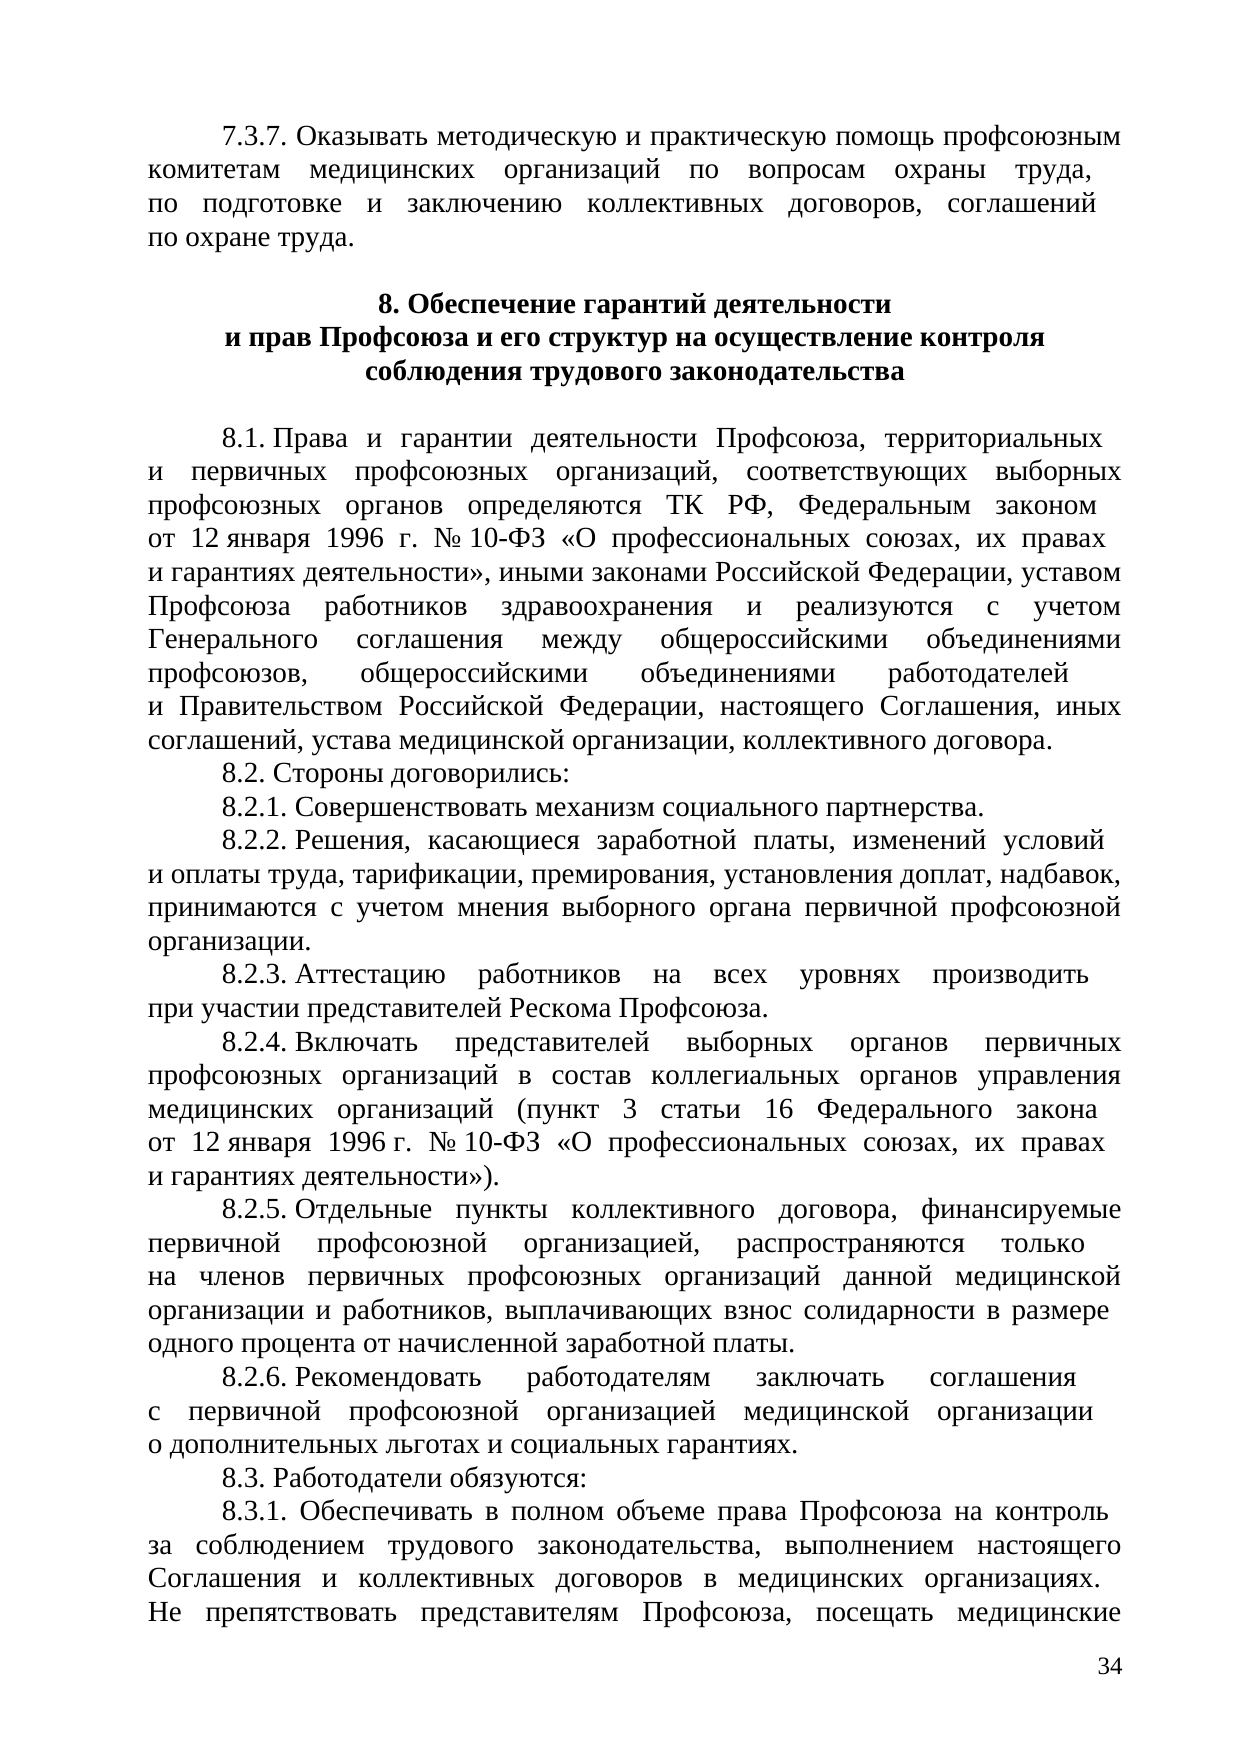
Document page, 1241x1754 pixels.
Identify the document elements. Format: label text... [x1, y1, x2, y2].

text 8.2.5. Отдельные пункты коллективного договора, финансируемые первичной профсоюзной организацией, распространяются только на членов первичных профсоюзных организаций данной медицинской организации и работников, выплачивающих взнос солидарности в размере одного процента от начисленной заработной платы. [148, 1191, 1122, 1359]
text 8.2.3. Аттестацию работников на всех уровнях производить при участии представителей Рескома Профсоюза. [148, 957, 1122, 1024]
text 8.2.4. Включать представителей выборных органов первичных профсоюзных организаций в состав коллегиальных органов управления медицинских организаций (пункт 3 статьи 16 Федерального закона от 12 января 1996 г. № 10-ФЗ «О профессиональных союзах, их правах и гарантиях деятельности»). [148, 1024, 1122, 1191]
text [148, 1493, 1122, 1627]
list 8.2.2. Решения, касающиеся заработной платы, изменений условий и оплаты труда, тарификации, премирования, установления доплат, надбавок, принимаются с учетом мнения выборного органа первичной профсоюзной организации. [148, 822, 1122, 957]
text 7.3.7. Оказывать методическую и практическую помощь профсоюзным комитетам медицинских организаций по вопросам охраны труда, по подготовке и заключению коллективных договоров, соглашений по охране труда. [148, 118, 1122, 252]
text 8.3. Работодатели обязуются: [148, 1460, 1122, 1493]
text 8.2.1. Совершенствовать механизм социального партнерства. [148, 789, 1122, 822]
text и прав Профсоюза и его структур на осуществление контроля соблюдения трудового законодательства [148, 319, 1122, 386]
text 8. Обеспечение гарантий деятельности [148, 286, 1122, 319]
text 8.1. Права и гарантии деятельности Профсоюза, территориальных и первичных профсоюзных организаций, соответствующих выборных профсоюзных органов определяются ТК РФ, Федеральным законом от 12 января 1996 г. № 10-ФЗ «О профессиональных союзах, их правах и гарантиях деятельности», иными законами Российской Федерации, уставом Профсоюза работников здравоохранения и реализуются с учетом Генерального соглашения между общероссийскими объединениями профсоюзов, общероссийскими объединениями работодателей и Правительством Российской Федерации, настоящего Соглашения, иных соглашений, устава медицинской организации, коллективного договора. [148, 420, 1122, 755]
text 8.2.6. Рекомендовать работодателям заключать соглашения с первичной профсоюзной организацией медицинской организации о дополнительных льготах и социальных гарантиях. [148, 1359, 1122, 1460]
text 8.2. Стороны договорились: [148, 755, 1122, 789]
